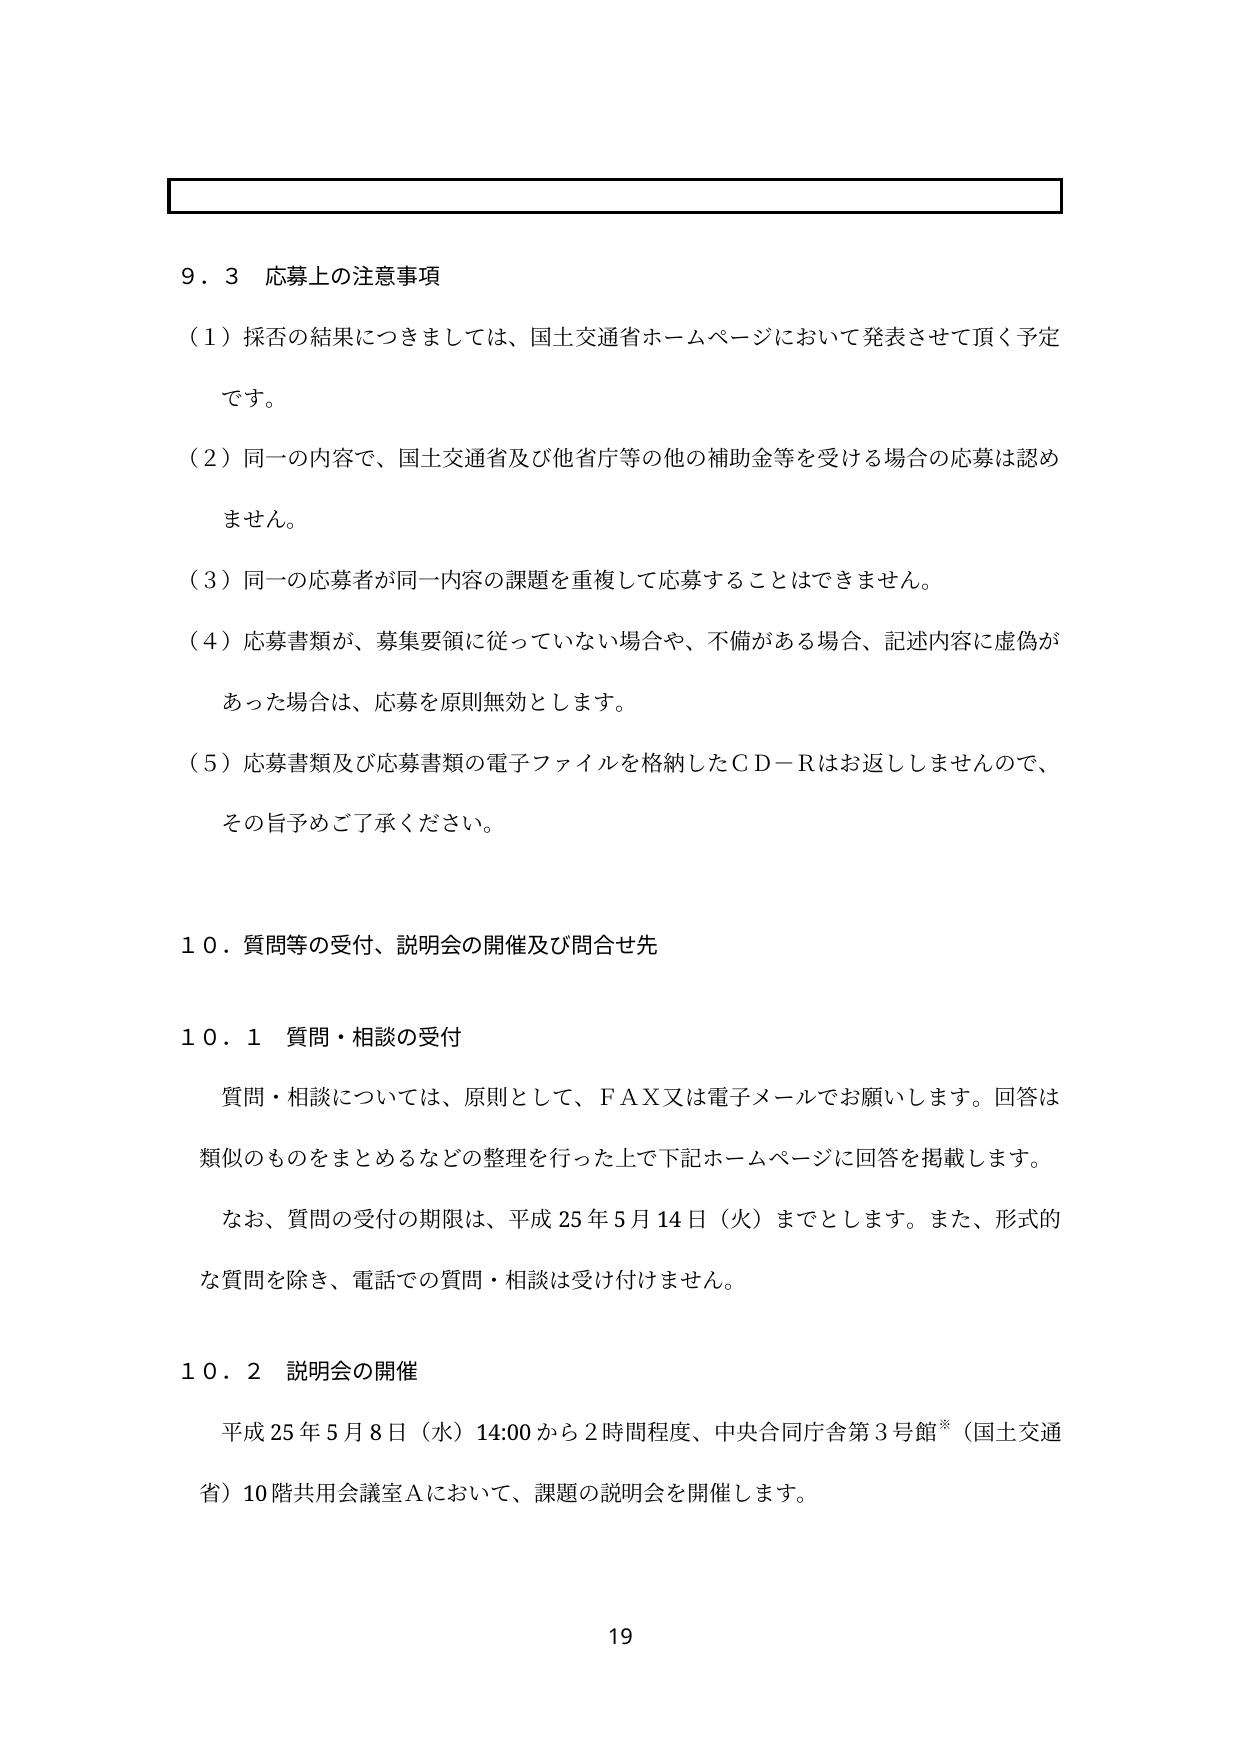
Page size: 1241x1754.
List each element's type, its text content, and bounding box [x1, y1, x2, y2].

text （４）応募書類が、募集要領に従っていない場合や、不備がある場合、記述内容に虚偽があった場合は、応募を原則無効とします。 [177, 609, 1063, 731]
text １０．質問等の受付、説明会の開催及び問合せ先 [177, 914, 1063, 974]
text 質問・相談については、原則として、ＦＡＸ又は電子メールでお願いします。回答は類似のものをまとめるなどの整理を行った上で下記ホームページに回答を掲載します。 [199, 1066, 1063, 1187]
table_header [171, 181, 1060, 211]
text なお、質問の受付の期限は、平成25年5月14日（火）までとします。また、形式的な質問を除き、電話での質問・相談は受け付けません。 [199, 1187, 1063, 1309]
text （２）同一の内容で、国土交通省及び他省庁等の他の補助金等を受ける場合の応募は認めません。 [177, 427, 1063, 549]
text （５）応募書類及び応募書類の電子ファイルを格納したＣＤ－Ｒはお返ししませんので、その旨予めご了承ください。 [177, 731, 1063, 853]
text （３）同一の応募者が同一内容の課題を重複して応募することはできません。 [177, 549, 1063, 609]
text 平成25年5月8日（水）14:00から２時間程度、中央合同庁舎第３号館※（国土交通省）10階共用会議室Ａにおいて、課題の説明会を開催します。 [199, 1400, 1063, 1522]
text １０．２ 説明会の開催 [177, 1339, 1063, 1400]
text ９．３ 応募上の注意事項 [177, 244, 1063, 305]
text （１）採否の結果につきましては、国土交通省ホームページにおいて発表させて頂く予定です。 [177, 305, 1063, 427]
text １０．１ 質問・相談の受付 [177, 1005, 1063, 1066]
